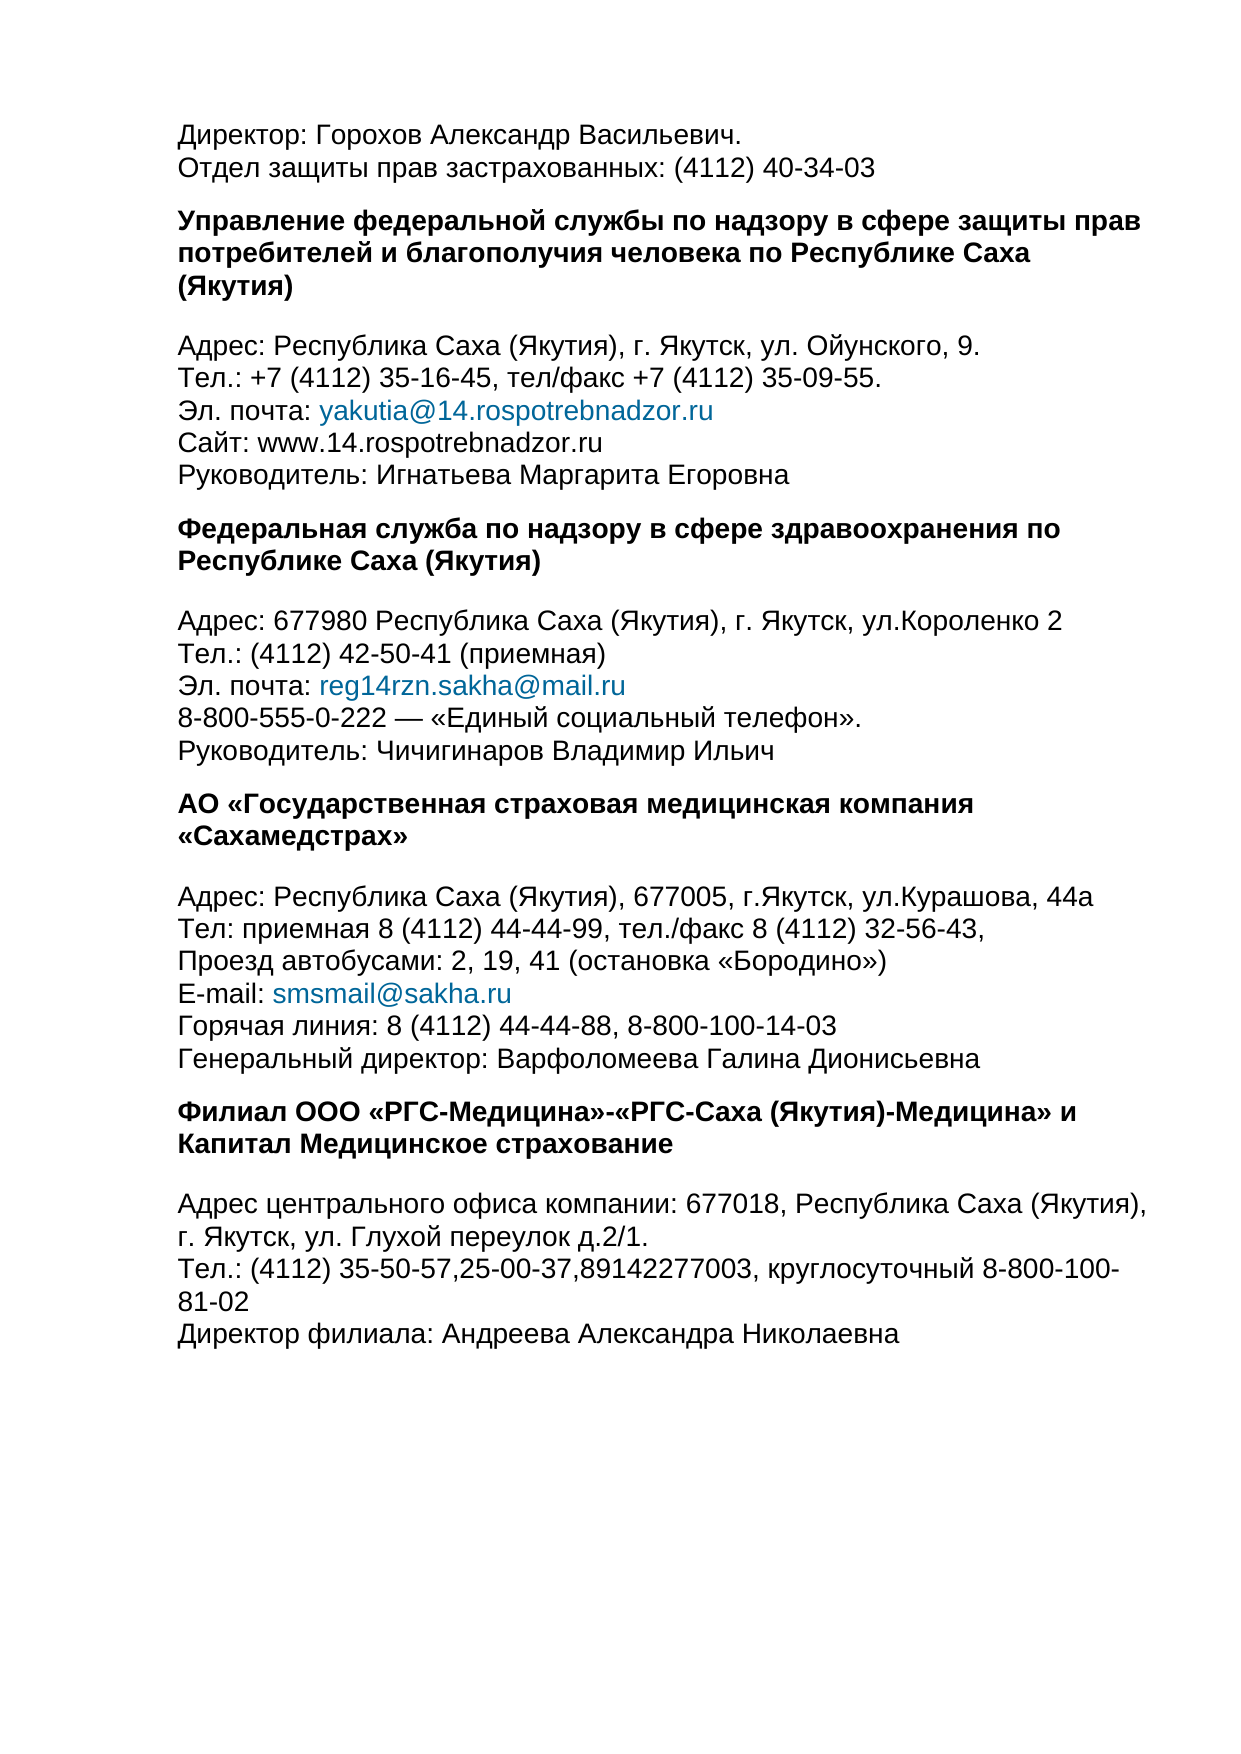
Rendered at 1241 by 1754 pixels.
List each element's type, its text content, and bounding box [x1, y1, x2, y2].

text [177, 118, 1152, 183]
text Федеральная служба по надзору в сфере здравоохранения по Республике Саха (Якутия) [177, 512, 1152, 576]
text Филиал ООО «РГС-Медицина»-«РГС-Саха (Якутия)-Медицина» и Капитал Медицинское страхование [177, 1095, 1152, 1159]
text Адрес: Республика Саха (Якутия), 677005, г.Якутск, ул.Курашова, 44а Tел: приемная 8 (4112) 44-44-99, тел./факс 8 (4112) 32-56-43, Проезд автобусами: 2, 19, 41 (остановка «Бородино») E-mail: smsmail@sakha.ru Горячая линия: 8 (4112) 44-44-88, 8-800-100-14-03 Генеральный директор: Варфоломеева Галина Дионисьевна [177, 879, 1152, 1074]
text АО «Государственная страховая медицинская компания «Сахамедстрах» [177, 787, 1152, 852]
text Адрес центрального офиса компании: 677018, Республика Саха (Якутия), г. Якутск, ул. Глухой переулок д.2/1. Тел.: (4112) 35-50-57,25-00-37,89142277003, круглосуточный 8-800-100-81-02 Директор филиала: Андреева Александра Николаевна [177, 1187, 1152, 1349]
text Адрес: 677980 Республика Саха (Якутия), г. Якутск, ул.Короленко 2 Тел.: (4112) 42-50-41 (приемная) Эл. почта: reg14rzn.sakha@mail.ru 8-800-555-0-222 — «Единый социальный телефон». Руководитель: Чичигинаров Владимир Ильич [177, 604, 1152, 766]
text Адрес: Республика Саха (Якутия), г. Якутск, ул. Ойунского, 9. Тел.: +7 (4112) 35-16-45, тел/факс +7 (4112) 35-09-55. Эл. почта: yakutia@14.rospotrebnadzor.ru Сайт: www.14.rospotrebnadzor.ru Руководитель: Игнатьева Маргарита Егоровна [177, 329, 1152, 491]
text Управление федеральной службы по надзору в сфере защиты прав потребителей и благополучия человека по Республике Саха (Якутия) [177, 204, 1152, 301]
